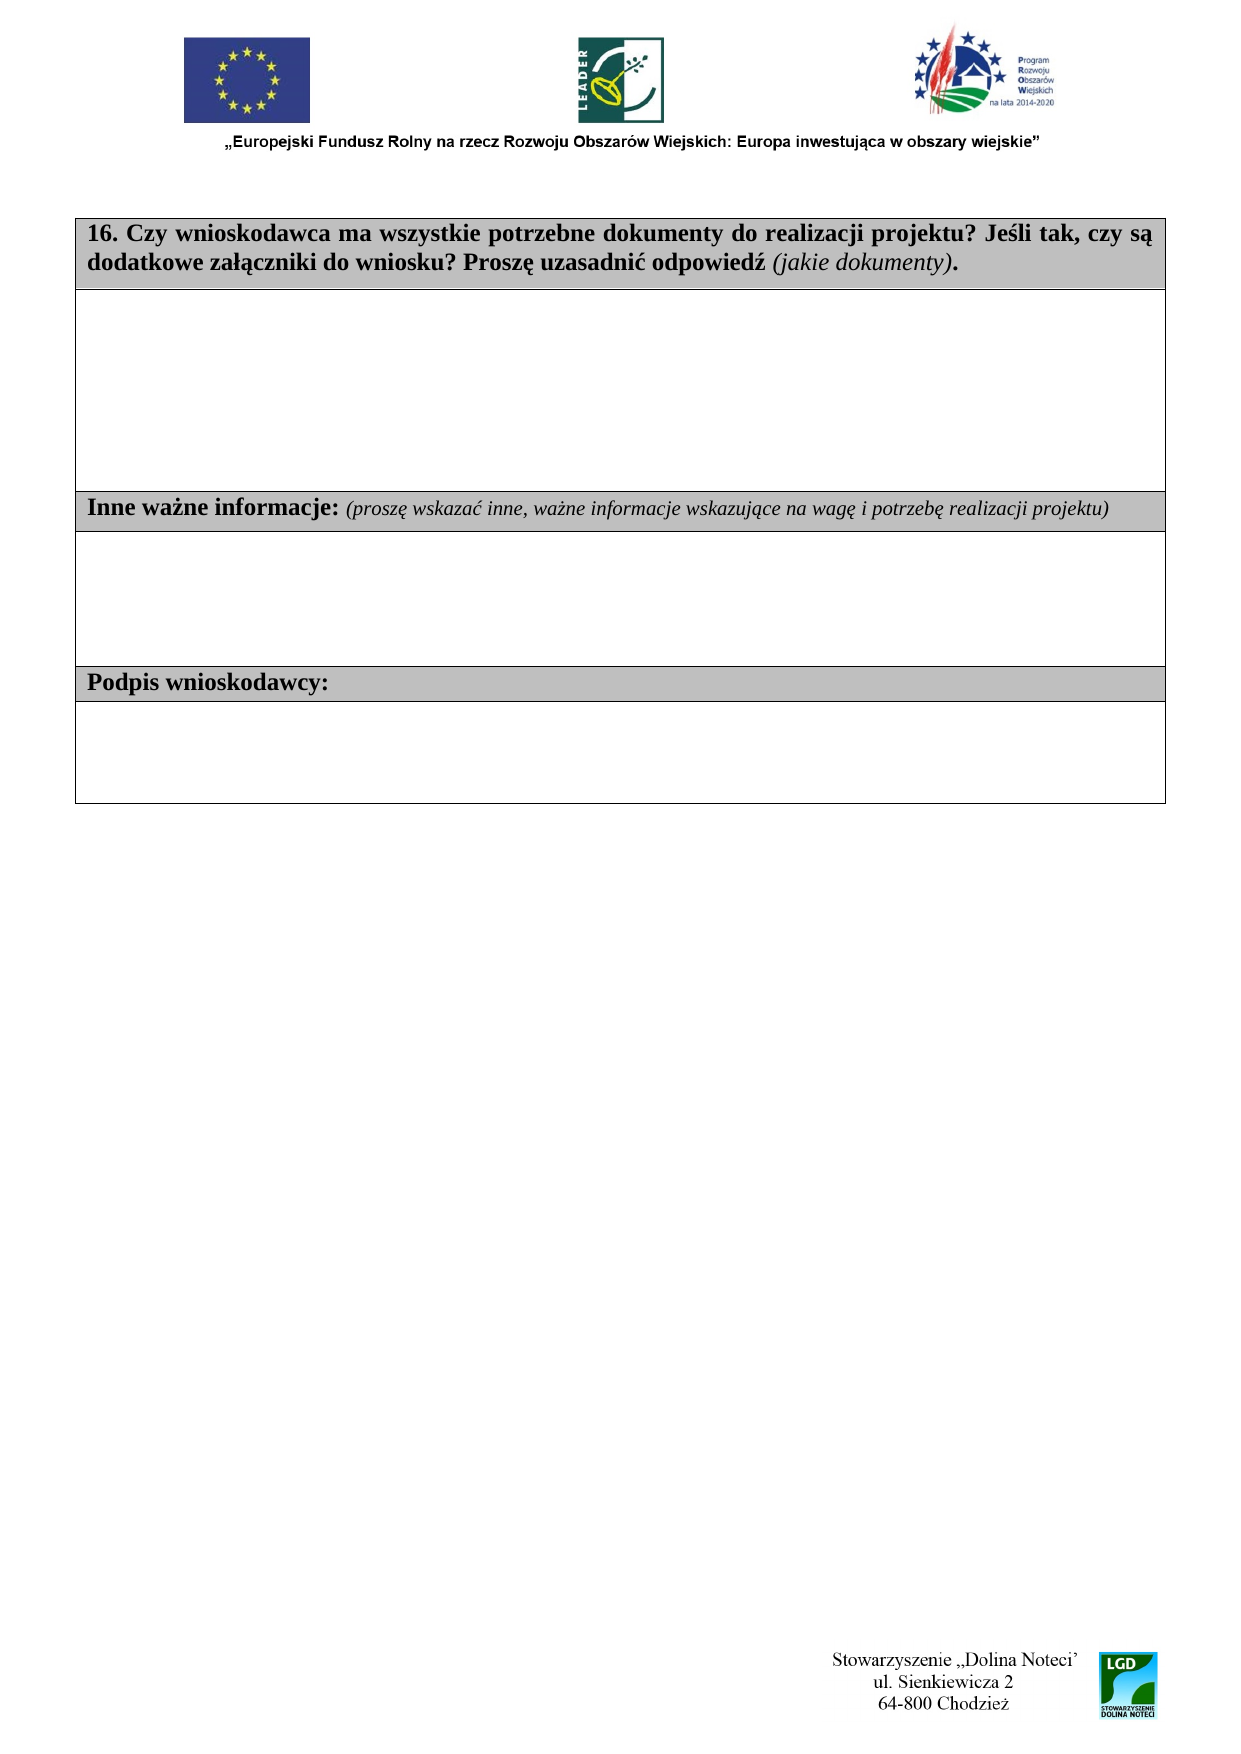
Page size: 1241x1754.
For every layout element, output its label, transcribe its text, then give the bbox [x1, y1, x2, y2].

table_cell [76, 702, 1165, 803]
picture [147, 14, 1093, 162]
table_cell [76, 290, 1165, 491]
table_cell [76, 532, 1165, 666]
table_cell Podpis wnioskodawcy: [76, 667, 1165, 701]
table_cell 16. Czy wnioskodawca ma wszystkie potrzebne dokumenty do realizacji projektu? Jeśli tak, czy są dodatkowe załączniki do wniosku? Proszę uzasadnić odpowiedź (jakie dokumenty). [76, 219, 1165, 288]
table_cell Inne ważne informacje: (proszę wskazać inne, ważne informacje wskazujące na wagę i potrzebę realizacji projektu) [76, 492, 1165, 531]
picture [821, 1639, 1166, 1722]
